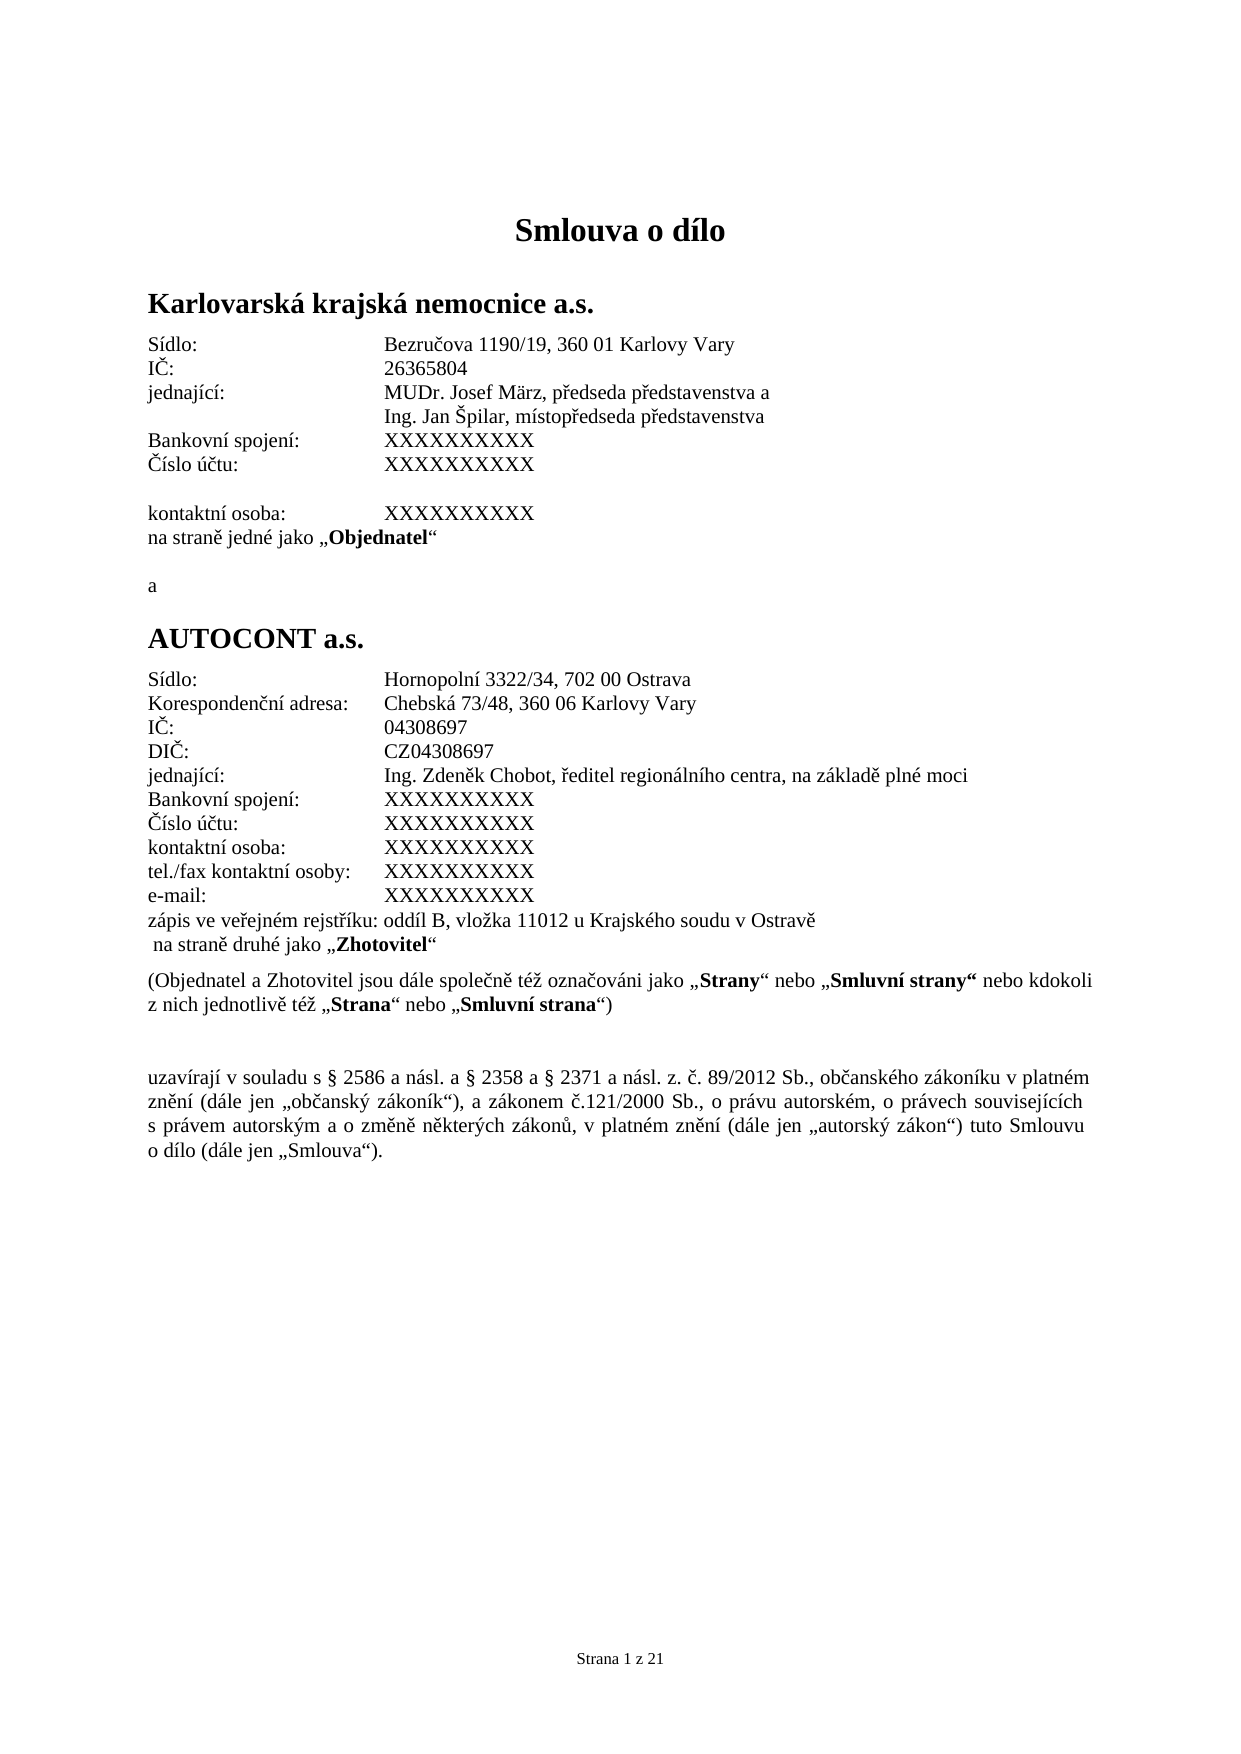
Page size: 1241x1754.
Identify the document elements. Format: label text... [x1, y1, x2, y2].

text DIČ: CZ04308697 [148, 739, 1092, 763]
text Ing. Jan Špilar, místopředseda představenstva [384, 404, 1092, 428]
text Smlouva o dílo [148, 210, 1092, 248]
text Sídlo: Bezručova 1190/19, 360 01 Karlovy Vary [148, 332, 1092, 356]
text IČ: 26365804 [148, 356, 1092, 380]
text Číslo účtu: XXXXXXXXXX [148, 452, 1092, 476]
text a [148, 573, 1092, 597]
text jednající: MUDr. Josef März, předseda představenstva a [148, 380, 1092, 404]
text zápis ve veřejném rejstříku: oddíl B, vložka 11012 u Krajského soudu v Ostravě [148, 907, 1092, 932]
text kontaktní osoba: XXXXXXXXXX [148, 501, 1092, 524]
text Korespondenční adresa: Chebská 73/48, 360 06 Karlovy Vary [148, 691, 1092, 715]
text kontaktní osoba: XXXXXXXXXX [148, 835, 1092, 859]
text jednající: Ing. Zdeněk Chobot, ředitel regionálního centra, na základě plné moci [148, 763, 1092, 787]
text Bankovní spojení: XXXXXXXXXX [148, 428, 1092, 452]
text Bankovní spojení: XXXXXXXXXX [148, 787, 1092, 811]
text Sídlo: Hornopolní 3322/34, 702 00 Ostrava [148, 667, 1092, 691]
text na straně druhé jako „Zhotovitel“ [148, 932, 1092, 956]
text uzavírají v souladu s § 2586 a násl. a § 2358 a § 2371 a násl. z. č. 89/2012 Sb., občanského zákoníku v platném znění (dále jen „občanský zákoník“), a zákonem č.121/2000 Sb., o právu autorském, o právech souvisejících s právem autorským a o změně některých zákonů, v platném znění (dále jen „autorský zákon“) tuto Smlouvu o dílo (dále jen „Smlouva“). [148, 1065, 1092, 1162]
text Karlovarská krajská nemocnice a.s. [148, 286, 1092, 319]
text IČ: 04308697 [148, 715, 1092, 739]
text na straně jedné jako „Objednatel“ [148, 524, 1092, 549]
text AUTOCONT a.s. [148, 621, 1092, 654]
text tel./fax kontaktní osoby: XXXXXXXXXX [148, 859, 1092, 883]
text e-mail: XXXXXXXXXX [148, 883, 1092, 907]
text Číslo účtu: XXXXXXXXXX [148, 811, 1092, 835]
text (Objednatel a Zhotovitel jsou dále společně též označováni jako „Strany“ nebo „Smluvní strany“ nebo kdokoli z nich jednotlivě též „Strana“ nebo „Smluvní strana“) [148, 968, 1092, 1016]
